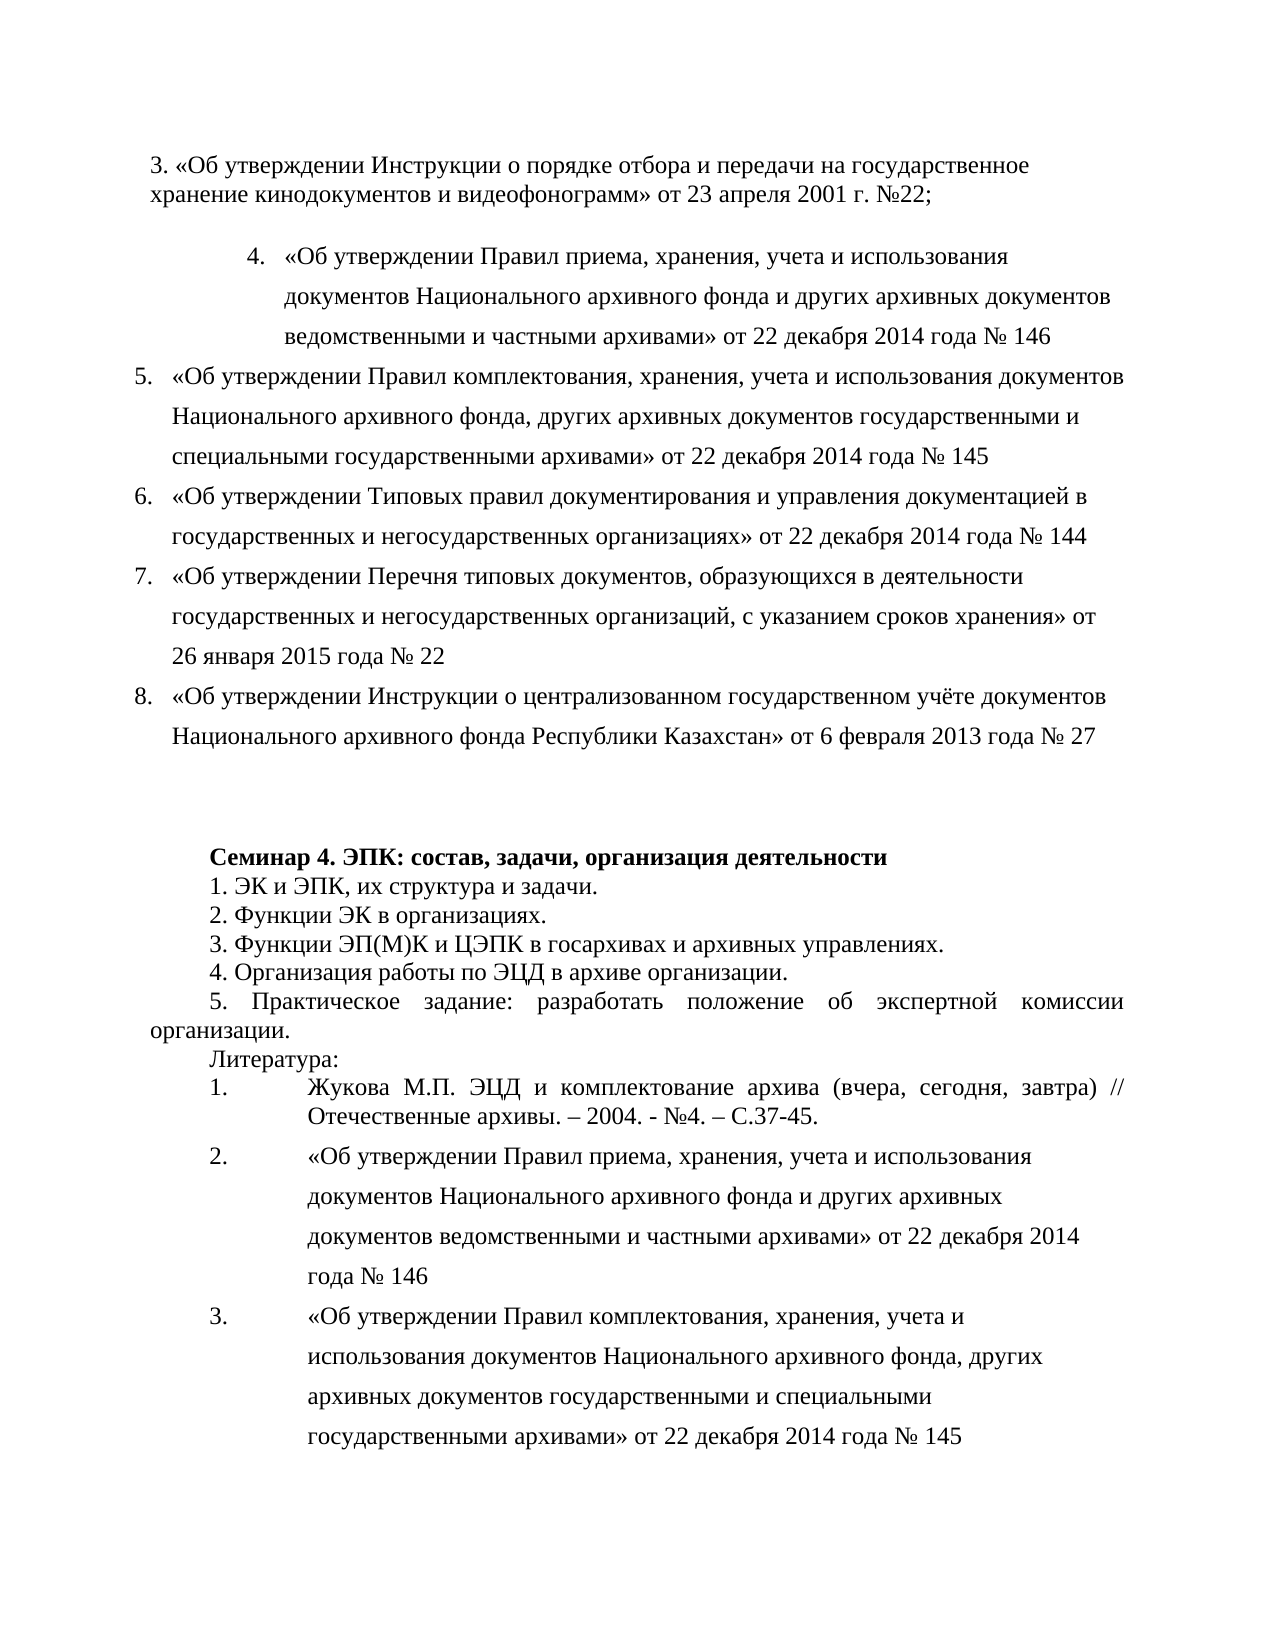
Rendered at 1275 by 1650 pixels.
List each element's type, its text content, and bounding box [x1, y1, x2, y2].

list «Об утверждении Правил комплектования, хранения, учета и использования документов Национального архивного фонда, других архивных документов государственными и специальными государственными архивами» от 22 декабря 2014 года № 145 [209, 1290, 1125, 1450]
list «Об утверждении Правил комплектования, хранения, учета и использования документов Национального архивного фонда, других архивных документов государственными и специальными государственными архивами» от 22 декабря 2014 года № 145 [134, 350, 1125, 470]
text 3. Функции ЭП(М)К и ЦЭПК в госархивах и архивных управлениях. [150, 929, 1125, 957]
list «Об утверждении Инструкции о централизованном государственном учёте документов Национального архивного фонда Республики Казахстан» от 6 февраля 2013 года № 27 [134, 670, 1125, 750]
list «Об утверждении Перечня типовых документов, образующихся в деятельности государственных и негосударственных организаций, с указанием сроков хранения» от 26 января 2015 года № 22 [134, 550, 1125, 670]
text Литература: [150, 1044, 1125, 1072]
text 4. Организация работы по ЭЦД в архиве организации. [150, 957, 1125, 986]
text 1. ЭК и ЭПК, их структура и задачи. [150, 871, 1125, 900]
text 3. «Об утверждении Инструкции о порядке отбора и передачи на государственное хранение кинодокументов и видеофонограмм» от 23 апреля 2001 г. №22; [150, 150, 1125, 207]
list «Об утверждении Правил приема, хранения, учета и использования документов Национального архивного фонда и других архивных документов ведомственными и частными архивами» от 22 декабря 2014 года № 146 [209, 1130, 1125, 1290]
list Жукова М.П. ЭЦД и комплектование архива (вчера, сегодня, завтра) // Отечественные архивы. – 2004. - №4. – С.37-45. [209, 1072, 1125, 1130]
text 2. Функции ЭК в организациях. [150, 900, 1125, 929]
list «Об утверждении Правил приема, хранения, учета и использования документов Национального архивного фонда и других архивных документов ведомственными и частными архивами» от 22 декабря 2014 года № 146 [247, 230, 1125, 350]
list «Об утверждении Типовых правил документирования и управления документацией в государственных и негосударственных организациях» от 22 декабря 2014 года № 144 [134, 470, 1125, 550]
text 5. Практическое задание: разработать положение об экспертной комиссии организации. [150, 986, 1125, 1044]
text Семинар 4. ЭПК: состав, задачи, организация деятельности [150, 842, 1125, 871]
